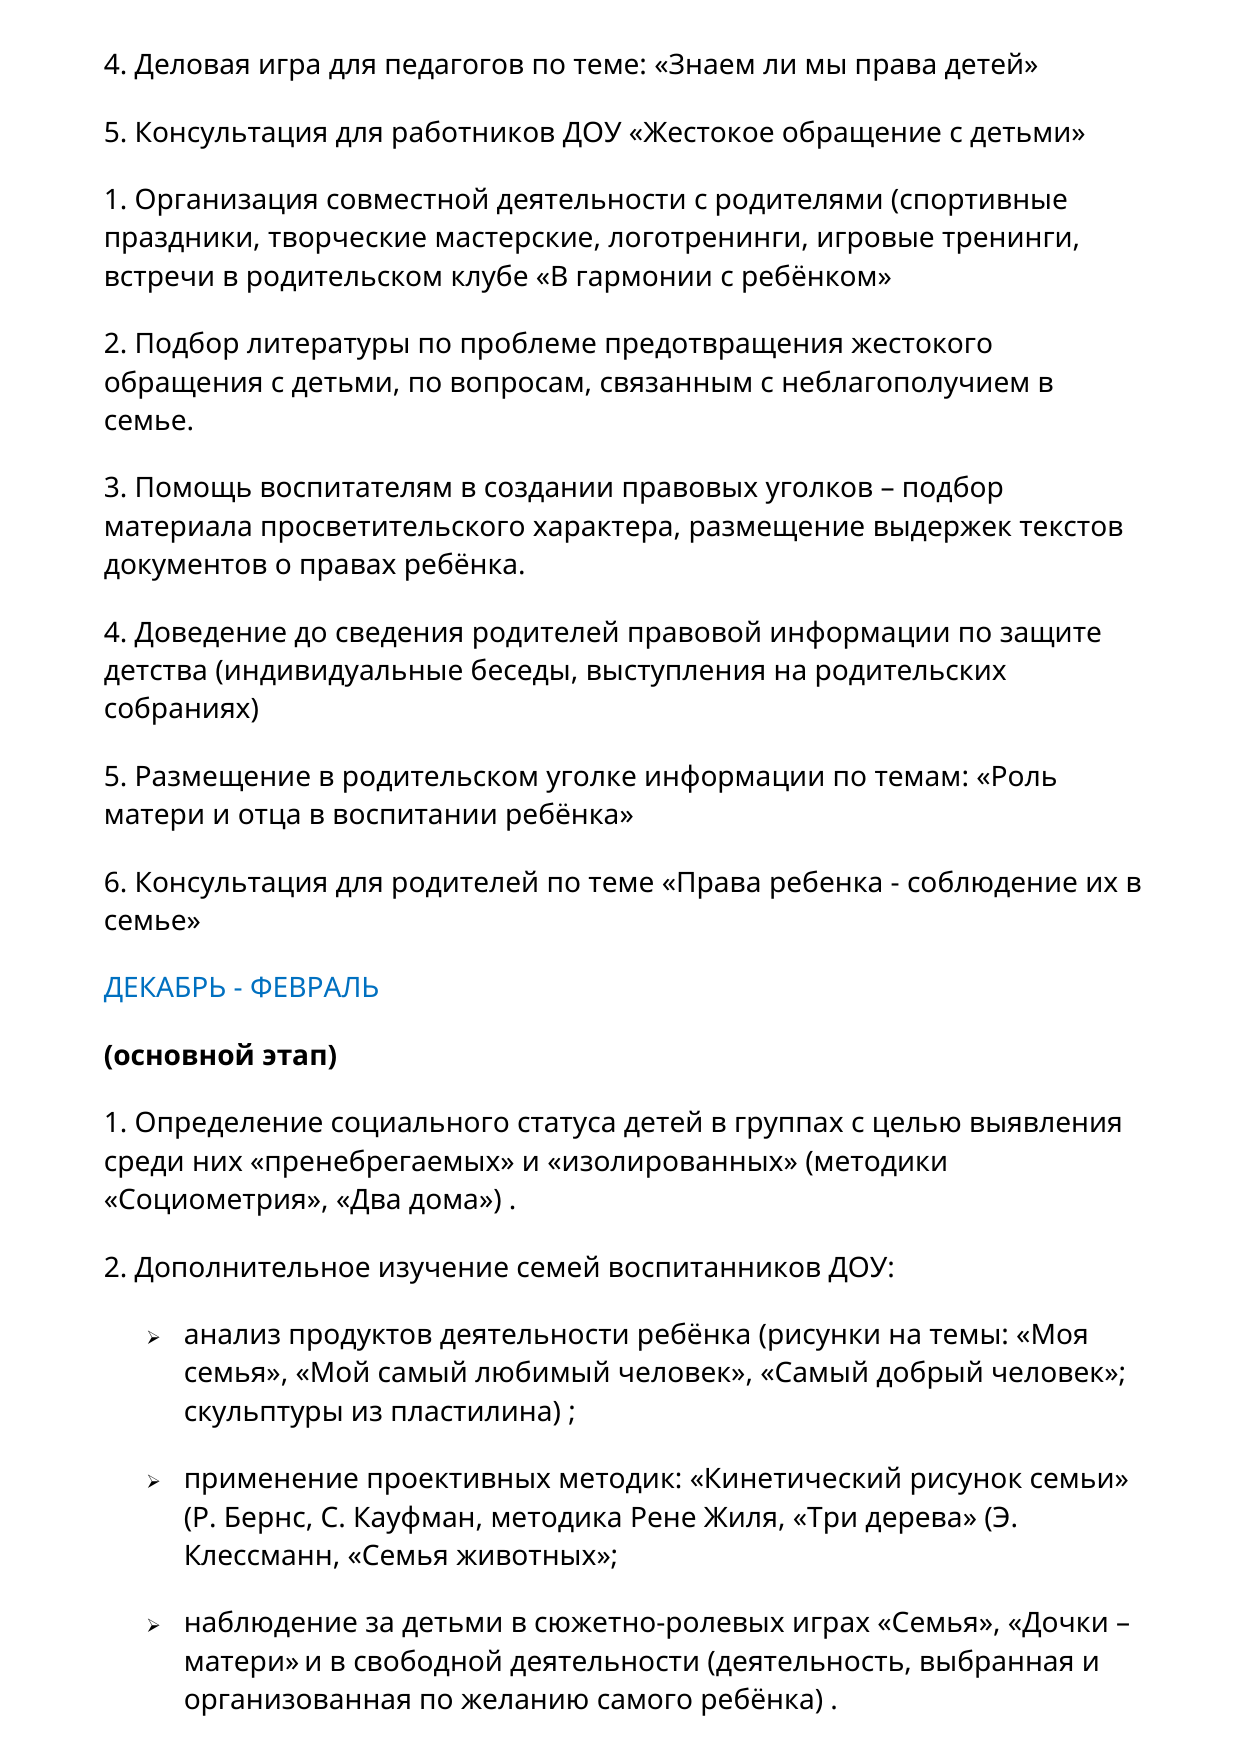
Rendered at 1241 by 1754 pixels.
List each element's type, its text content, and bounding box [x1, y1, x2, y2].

text 5. Размещение в родительском уголке информации по темам: «Роль матери и отца в воспитании ребёнка» [103, 756, 1152, 833]
text (основной этап) [103, 1035, 1152, 1073]
text 3. Помощь воспитателям в создании правовых уголков – подбор материала просветительского характера, размещение выдержек текстов документов о правах ребёнка. [103, 468, 1152, 583]
text 6. Консультация для родителей по теме «Права ребенка - соблюдение их в семье» [103, 862, 1152, 938]
text 4. Доведение до сведения родителей правовой информации по защите детства (индивидуальные беседы, выступления на родительских собраниях) [103, 612, 1152, 727]
text 1. Определение социального статуса детей в группах с целью выявления среди них «пренебрегаемых» и «изолированных» (методики «Социометрия», «Два дома») . [103, 1103, 1152, 1218]
text 2. Дополнительное изучение семей воспитанников ДОУ: [103, 1247, 1152, 1285]
text 5. Консультация для работников ДОУ «Жестокое обращение с детьми» [103, 112, 1152, 150]
text 4. Деловая игра для педагогов по теме: «Знаем ли мы права детей» [103, 44, 1152, 83]
list наблюдение за детьми в сюжетно-ролевых играх «Семья», «Дочки –матери» и в свободной деятельности (деятельность, выбранная и организованная по желанию самого ребёнка) . [146, 1603, 1152, 1718]
list применение проективных методик: «Кинетический рисунок семьи» (Р. Бернс, С. Кауфман, методика Рене Жиля, «Три дерева» (Э. Клессманн, «Семья животных»; [146, 1458, 1152, 1573]
list анализ продуктов деятельности ребёнка (рисунки на темы: «Моя семья», «Мой самый любимый человек», «Самый добрый человек»; скульптуры из пластилина) ; [146, 1314, 1152, 1429]
text ДЕКАБРЬ - ФЕВРАЛЬ [103, 968, 1152, 1006]
text 1. Организация совместной деятельности с родителями (спортивные праздники, творческие мастерские, логотренинги, игровые тренинги, встречи в родительском клубе «В гармонии с ребёнком» [103, 179, 1152, 294]
text 2. Подбор литературы по проблеме предотвращения жестокого обращения с детьми, по вопросам, связанным с неблагополучием в семье. [103, 323, 1152, 438]
